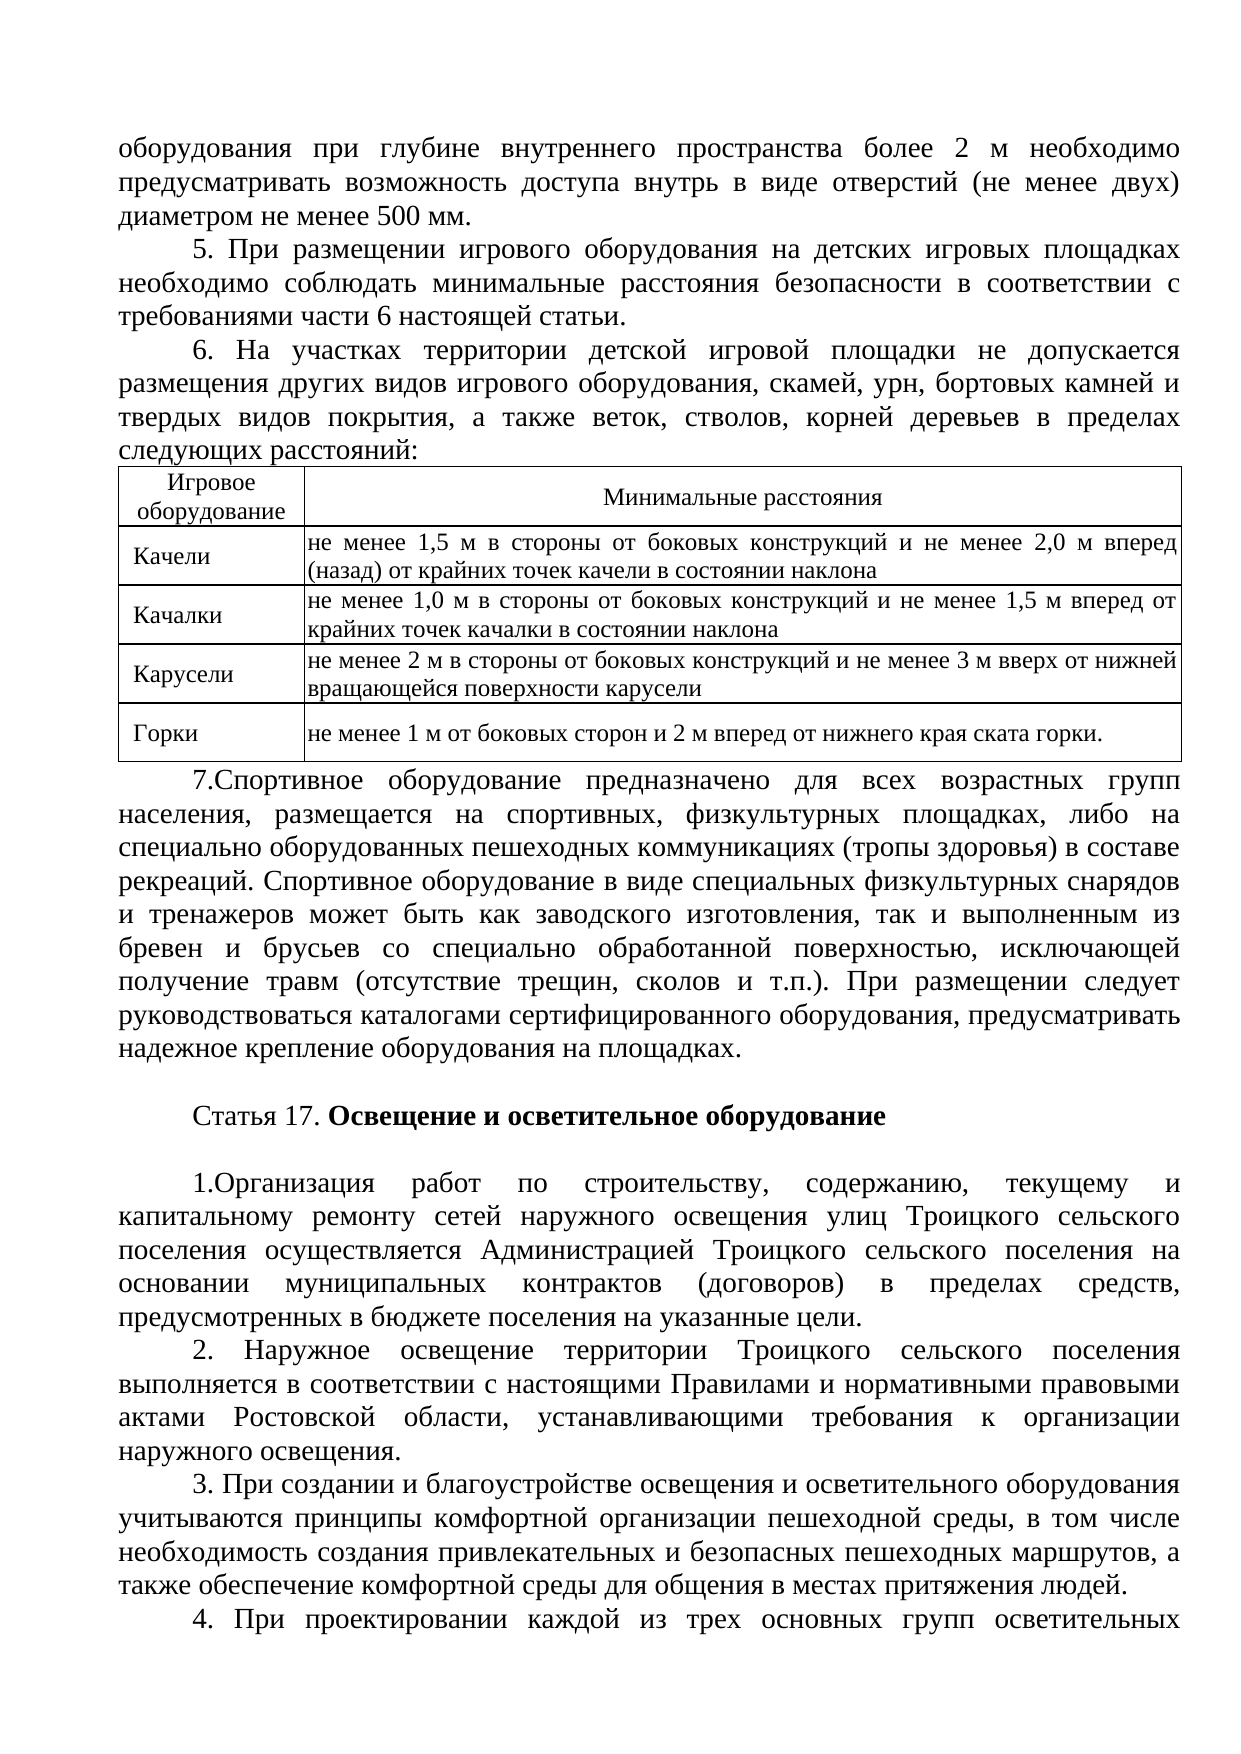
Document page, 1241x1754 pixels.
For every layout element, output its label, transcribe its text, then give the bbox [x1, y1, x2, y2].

text 2. Наружное освещение территории Троицкого сельского поселения выполняется в соответствии с настоящими Правилами и нормативными правовыми актами Ростовской области, устанавливающими требования к организации наружного освещения. [118, 1332, 1181, 1467]
text 3. При создании и благоустройстве освещения и осветительного оборудования учитываются принципы комфортной организации пешеходной среды, в том числе необходимость создания привлекательных и безопасных пешеходных маршрутов, а также обеспечение комфортной среды для общения в местах притяжения людей. [118, 1467, 1181, 1601]
table_cell Качалки [119, 586, 304, 643]
table_cell не менее 1 м от боковых сторон и 2 м вперед от нижнего края ската горки. [305, 704, 1181, 761]
table_cell не менее 1,0 м в стороны от боковых конструкций и не менее 1,5 м вперед от крайних точек качалки в состоянии наклона [305, 586, 1181, 643]
table_cell Качели [119, 527, 304, 584]
table_cell Горки [119, 704, 304, 761]
text 6. На участках территории детской игровой площадки не допускается размещения других видов игрового оборудования, скамей, урн, бортовых камней и твердых видов покрытия, а также веток, стволов, корней деревьев в пределах следующих расстояний: [118, 332, 1181, 466]
text 7.Спортивное оборудование предназначено для всех возрастных групп населения, размещается на спортивных, физкультурных площадках, либо на специально оборудованных пешеходных коммуникациях (тропы здоровья) в составе рекреаций. Спортивное оборудование в виде специальных физкультурных снарядов и тренажеров может быть как заводского изготовления, так и выполненным из бревен и брусьев со специально обработанной поверхностью, исключающей получение травм (отсутствие трещин, сколов и т.п.). При размещении следует руководствоваться каталогами сертифицированного оборудования, предусматривать надежное крепление оборудования на площадках. [118, 762, 1181, 1064]
table_cell не менее 1,5 м в стороны от боковых конструкций и не менее 2,0 м вперед (назад) от крайних точек качели в состоянии наклона [305, 527, 1181, 584]
table_cell не менее 2 м в стороны от боковых конструкций и не менее 3 м вверх от нижней вращающейся поверхности карусели [305, 645, 1181, 702]
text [118, 131, 1181, 231]
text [118, 1601, 1181, 1634]
text 1.Организация работ по строительству, содержанию, текущему и капитальному ремонту сетей наружного освещения улиц Троицкого сельского поселения осуществляется Администрацией Троицкого сельского поселения на основании муниципальных контрактов (договоров) в пределах средств, предусмотренных в бюджете поселения на указанные цели. [118, 1165, 1181, 1332]
table_header Игровое оборудование [119, 467, 304, 525]
table_cell Карусели [119, 645, 304, 702]
table_header Минимальные расстояния [305, 467, 1181, 525]
text Статья 17. Освещение и осветительное оборудование [118, 1098, 1181, 1131]
text 5. При размещении игрового оборудования на детских игровых площадках необходимо соблюдать минимальные расстояния безопасности в соответствии с требованиями части 6 настоящей статьи. [118, 231, 1181, 332]
